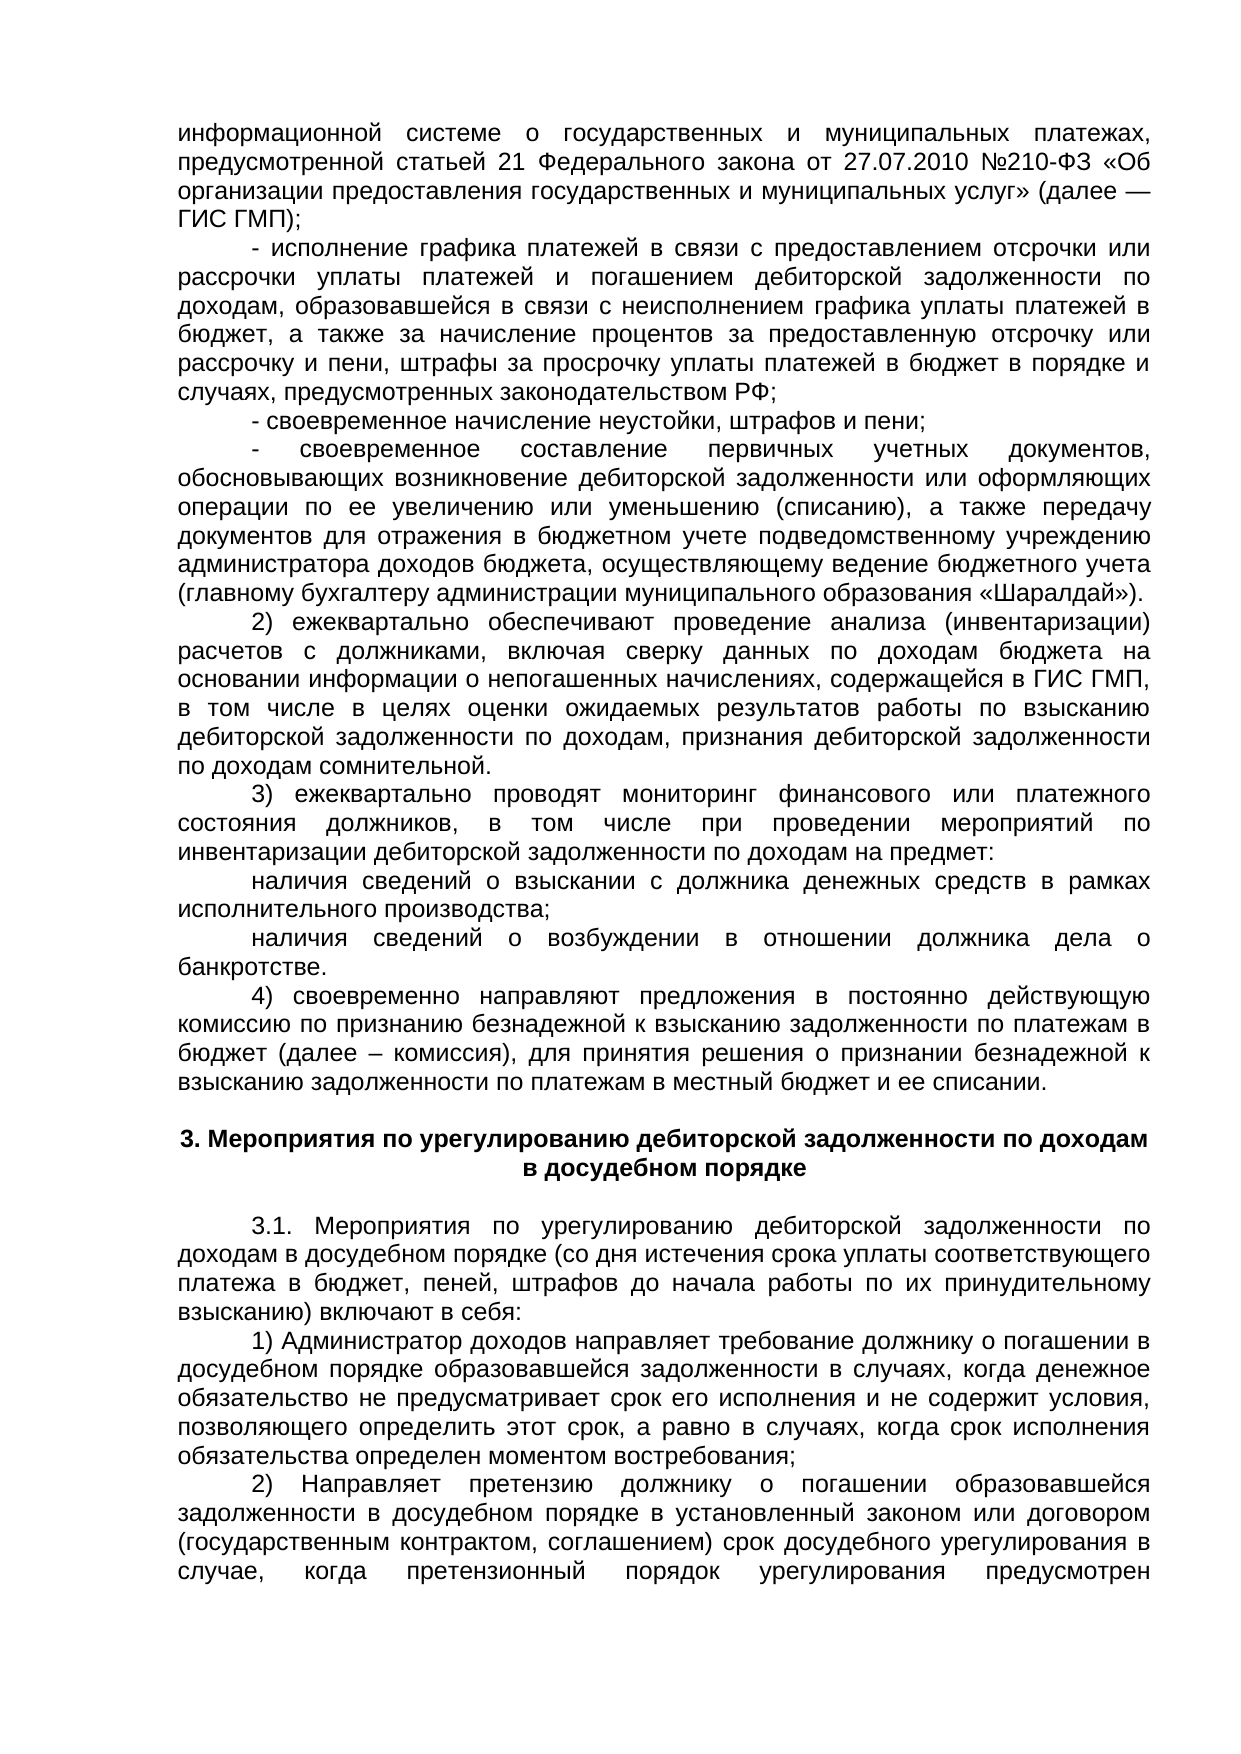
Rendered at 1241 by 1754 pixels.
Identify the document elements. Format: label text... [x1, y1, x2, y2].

text 3.1. Мероприятия по урегулированию дебиторской задолженности по доходам в досудебном порядке (со дня истечения срока уплаты соответствующего платежа в бюджет, пеней, штрафов до начала работы по их принудительному взысканию) включают в себя: [177, 1211, 1152, 1326]
text наличия сведений о возбуждении в отношении должника дела о банкротстве. [177, 923, 1152, 981]
text - исполнение графика платежей в связи с предоставлением отсрочки или рассрочки уплаты платежей и погашением дебиторской задолженности по доходам, образовавшейся в связи с неисполнением графика уплаты платежей в бюджет, а также за начисление процентов за предоставленную отсрочку или рассрочку и пени, штрафы за просрочку уплаты платежей в бюджет в порядке и случаях, предусмотренных законодательством РФ; [177, 233, 1152, 406]
text - своевременное составление первичных учетных документов, обосновывающих возникновение дебиторской задолженности или оформляющих операции по ее увеличению или уменьшению (списанию), а также передачу документов для отражения в бюджетном учете подведомственному учреждению администратора доходов бюджета, осуществляющему ведение бюджетного учета (главному бухгалтеру администрации муниципального образования «Шаралдай»). [177, 434, 1152, 521]
text 1) Администратор доходов направляет требование должнику о погашении в досудебном порядке образовавшейся задолженности в случаях, когда денежное обязательство не предусматривает срок его исполнения и не содержит условия, позволяющего определить этот срок, а равно в случаях, когда срок исполнения обязательства определен моментом востребования; [177, 1326, 1152, 1469]
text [177, 118, 1152, 233]
text - своевременное начисление неустойки, штрафов и пени; [177, 406, 1152, 434]
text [177, 1469, 1152, 1584]
text 3. Мероприятия по урегулированию дебиторской задолженности по доходам в досудебном порядке [177, 1124, 1152, 1182]
text 4) своевременно направляют предложения в постоянно действующую комиссию по признанию безнадежной к взысканию задолженности по платежам в бюджет (далее – комиссия), для принятия решения о признании безнадежной к взысканию задолженности по платежам в местный бюджет и ее списании. [177, 981, 1152, 1096]
text 2) ежеквартально обеспечивают проведение анализа (инвентаризации) расчетов с должниками, включая сверку данных по доходам бюджета на основании информации о непогашенных начислениях, содержащейся в ГИС ГМП, в том числе в целях оценки ожидаемых результатов работы по взысканию дебиторской задолженности по доходам, признания дебиторской задолженности по доходам сомнительной. [177, 607, 1152, 779]
text 3) ежеквартально проводят мониторинг финансового или платежного состояния должников, в том числе при проведении мероприятий по инвентаризации дебиторской задолженности по доходам на предмет: [177, 779, 1152, 866]
text наличия сведений о взыскании с должника денежных средств в рамках исполнительного производства; [177, 866, 1152, 923]
